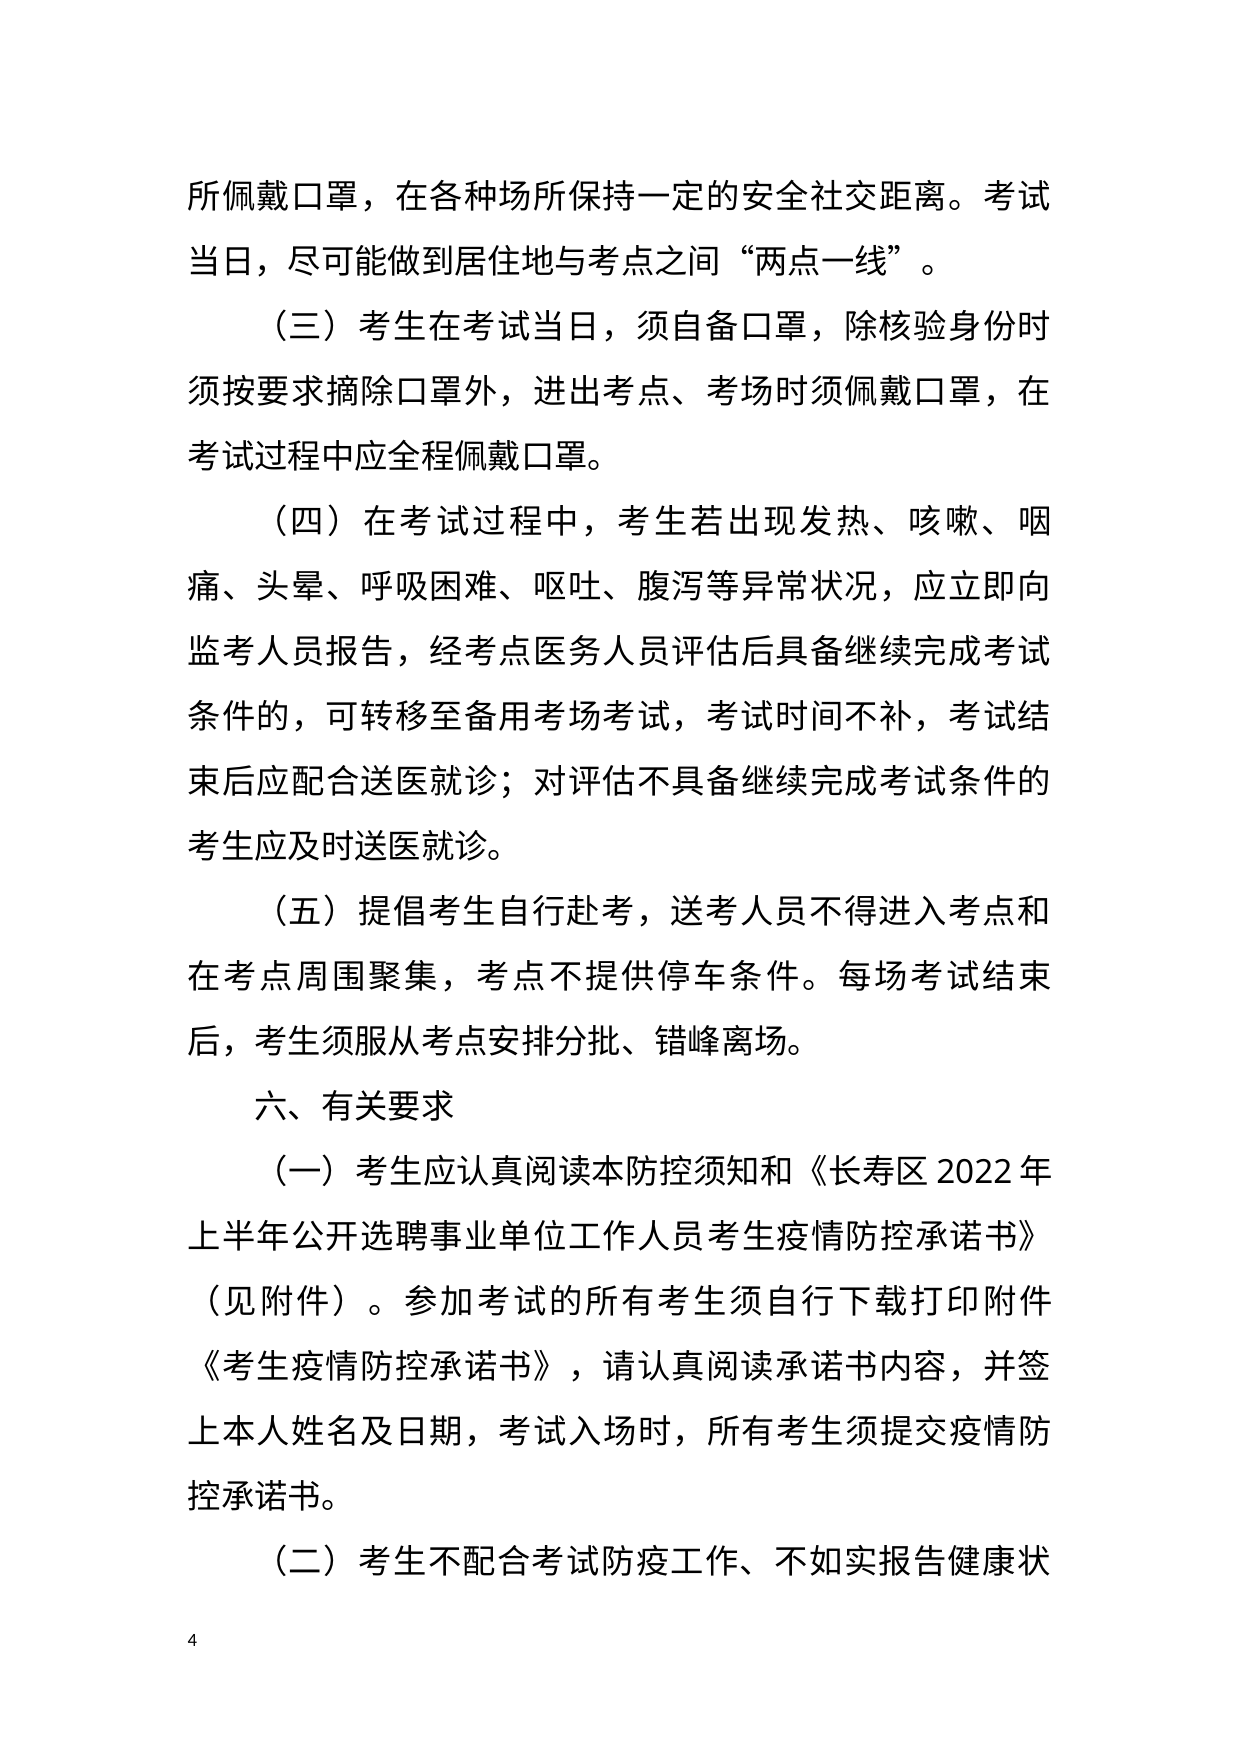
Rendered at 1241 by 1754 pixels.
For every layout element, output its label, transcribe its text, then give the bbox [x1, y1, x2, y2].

text 六、有关要求 [187, 1072, 1053, 1137]
text （一）考生应认真阅读本防控须知和《长寿区2022年上半年公开选聘事业单位工作人员考生疫情防控承诺书》（见附件）。参加考试的所有考生须自行下载打印附件《考生疫情防控承诺书》，请认真阅读承诺书内容，并签上本人姓名及日期，考试入场时，所有考生须提交疫情防控承诺书。 [187, 1137, 1053, 1527]
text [187, 162, 1053, 292]
text （三）考生在考试当日，须自备口罩，除核验身份时须按要求摘除口罩外，进出考点、考场时须佩戴口罩，在考试过程中应全程佩戴口罩。 [187, 292, 1053, 487]
text （四）在考试过程中，考生若出现发热、咳嗽、咽痛、头晕、呼吸困难、呕吐、腹泻等异常状况，应立即向监考人员报告，经考点医务人员评估后具备继续完成考试条件的，可转移至备用考场考试，考试时间不补，考试结束后应配合送医就诊；对评估不具备继续完成考试条件的考生应及时送医就诊。 [187, 487, 1053, 877]
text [187, 1527, 1053, 1592]
text （五）提倡考生自行赴考，送考人员不得进入考点和在考点周围聚集，考点不提供停车条件。每场考试结束后，考生须服从考点安排分批、错峰离场。 [187, 877, 1053, 1072]
